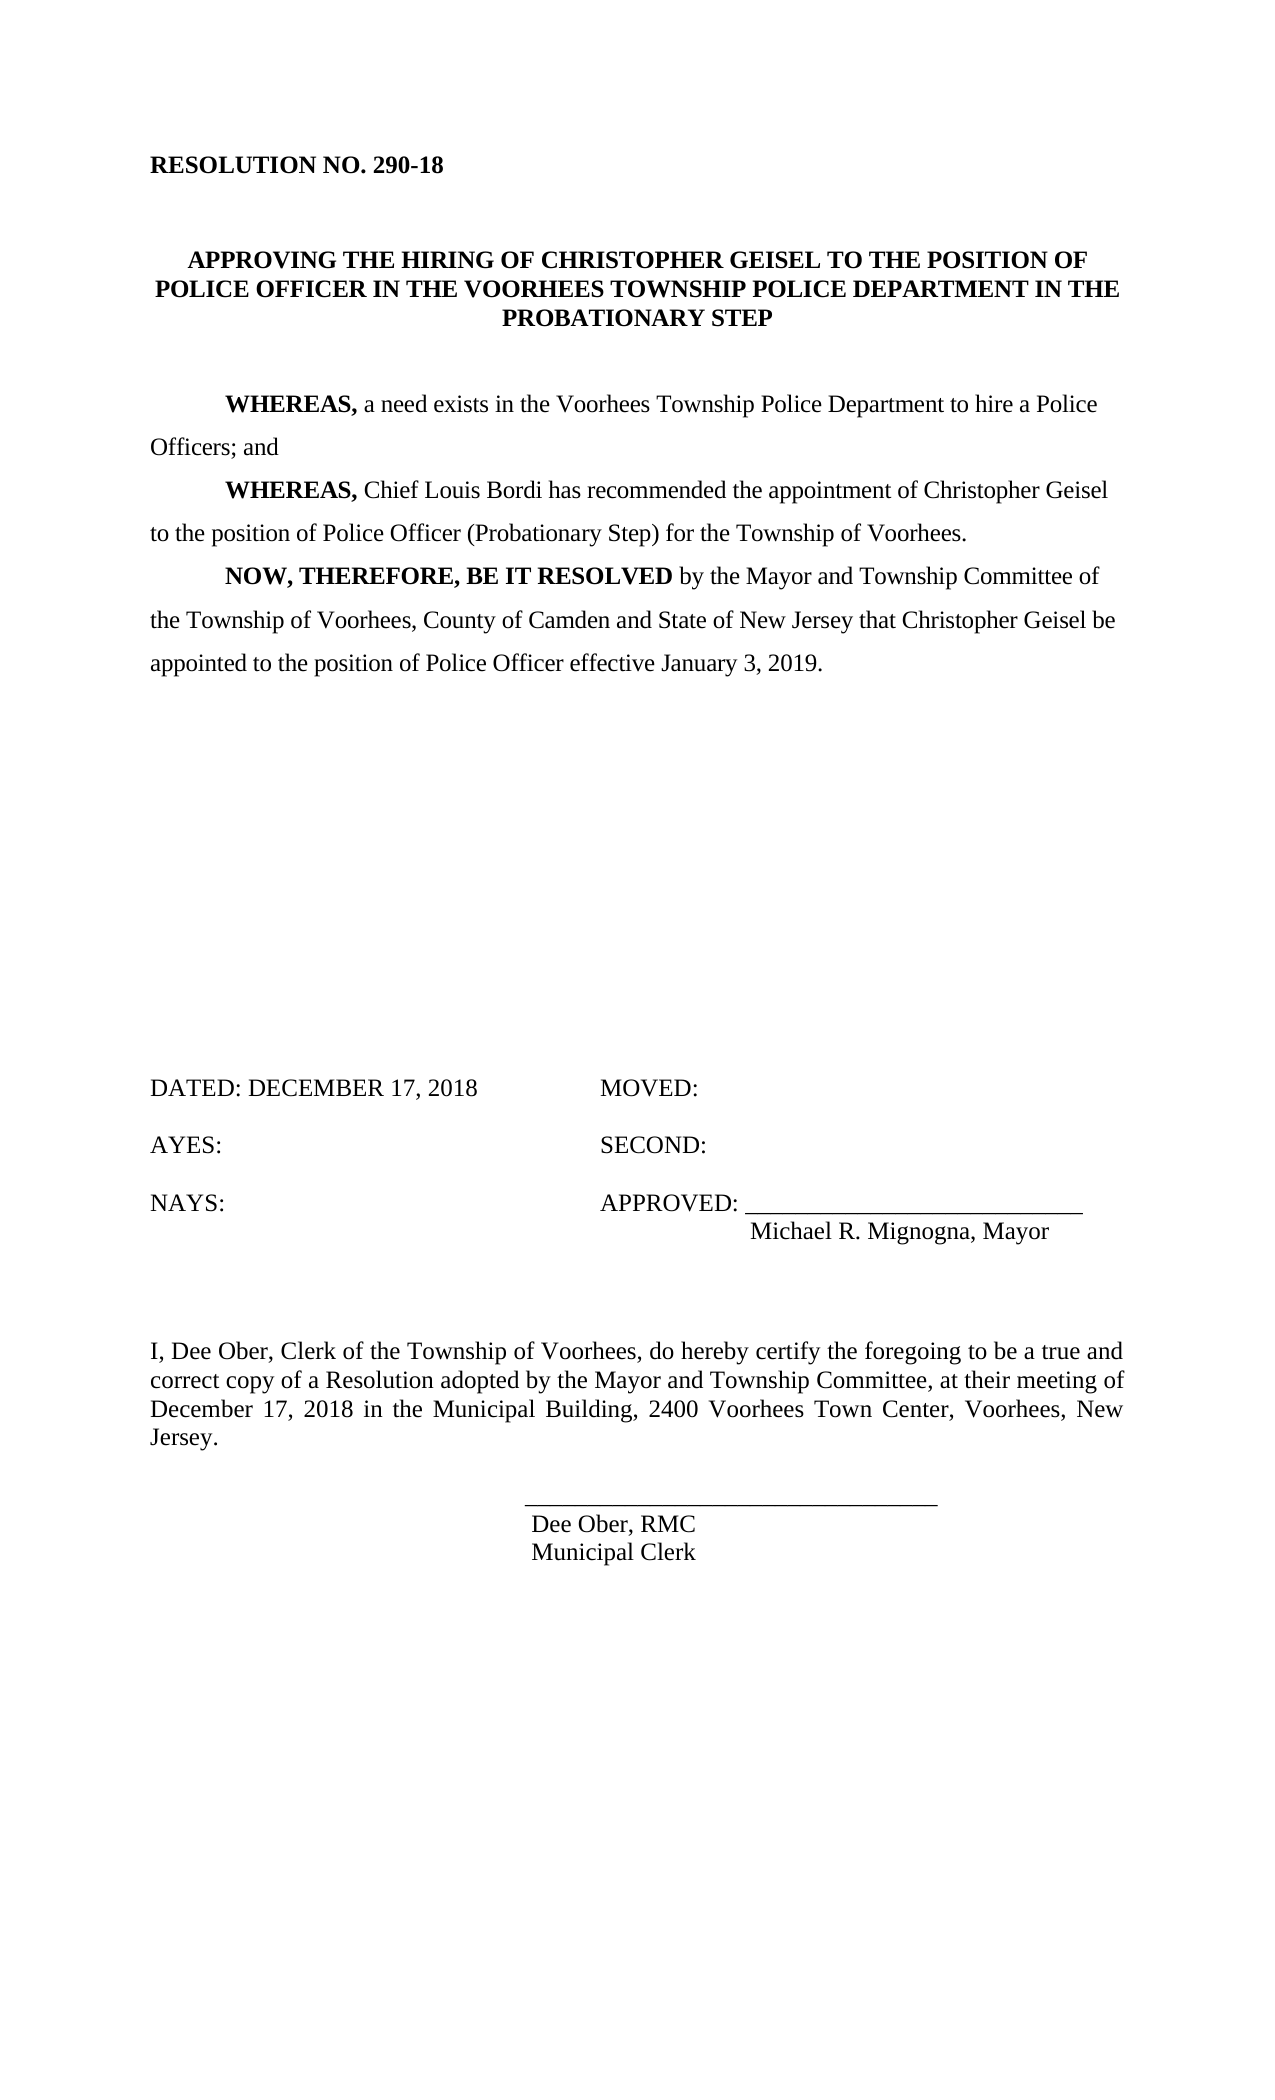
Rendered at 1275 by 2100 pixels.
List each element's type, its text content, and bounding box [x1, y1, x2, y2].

text APPROVING THE HIRING OF CHRISTOPHER GEISEL TO THE POSITION OF POLICE OFFICER IN THE VOORHEES TOWNSHIP POLICE DEPARTMENT IN THE PROBATIONARY STEP [150, 245, 1125, 332]
text Dee Ober, RMC [150, 1509, 1125, 1537]
text RESOLUTION NO. 290-18 [150, 150, 1125, 179]
text AYES: SECOND: [150, 1130, 1125, 1159]
text NOW, THEREFORE, BE IT RESOLVED by the Mayor and Township Committee of the Township of Voorhees, County of Camden and State of New Jersey that Christopher Geisel be appointed to the position of Police Officer effective January 3, 2019. [150, 562, 1125, 677]
text I, Dee Ober, Clerk of the Township of Voorhees, do hereby certify the foregoing to be a true and correct copy of a Resolution adopted by the Mayor and Township Committee, at their meeting of December 17, 2018 in the Municipal Building, 2400 Voorhees Town Center, Voorhees, New Jersey. [150, 1336, 1125, 1451]
text Michael R. Mignogna, Mayor [150, 1216, 1125, 1245]
text DATED: DECEMBER 17, 2018 MOVED: [150, 1073, 1125, 1101]
text _________________________________ [150, 1480, 1125, 1509]
text WHEREAS, a need exists in the Voorhees Township Police Department to hire a Police Officers; and [150, 389, 1125, 461]
text Municipal Clerk [450, 1537, 1125, 1566]
text NAYS: APPROVED: ___________________________ [150, 1188, 1125, 1216]
text WHEREAS, Chief Louis Bordi has recommended the appointment of Christopher Geisel to the position of Police Officer (Probationary Step) for the Township of Voorhees. [150, 475, 1125, 547]
